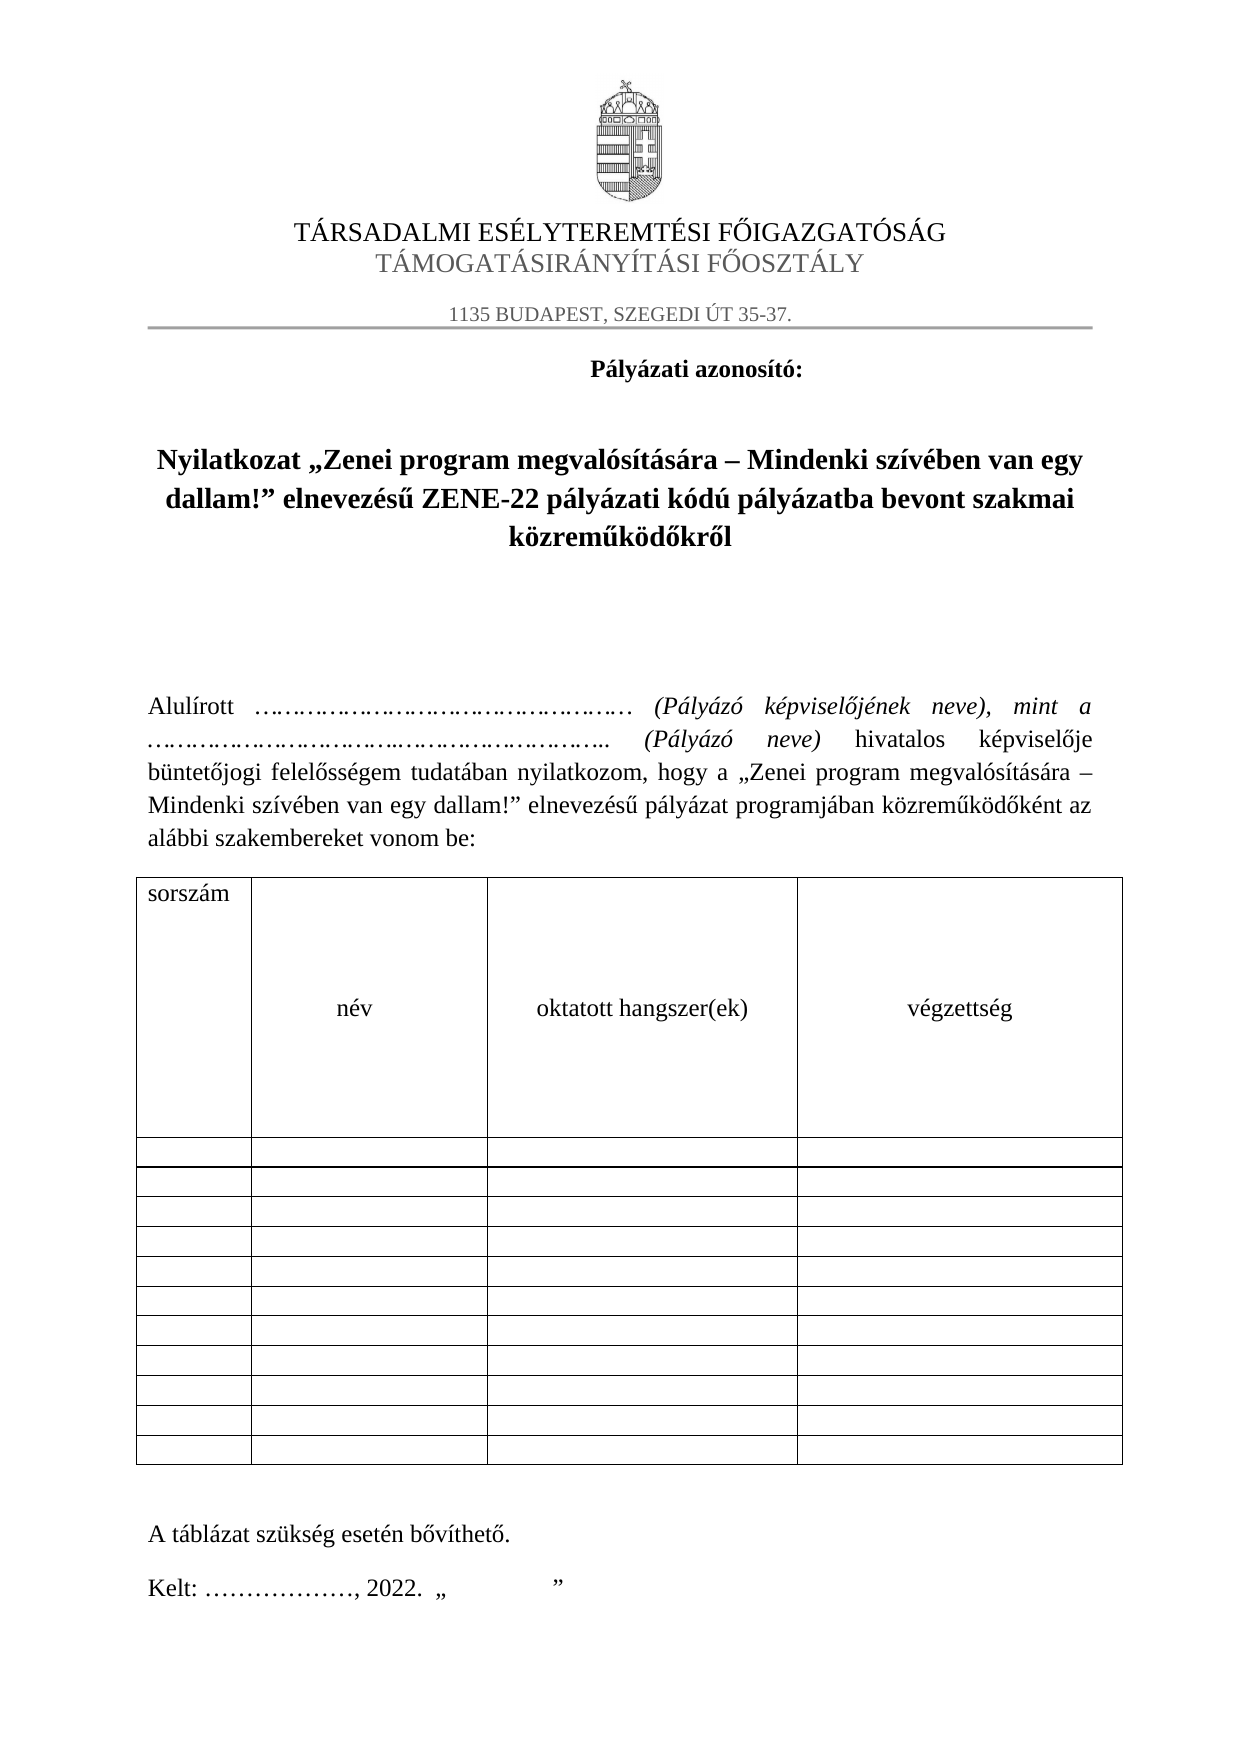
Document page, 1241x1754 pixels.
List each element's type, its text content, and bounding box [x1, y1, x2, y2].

table_cell [252, 1376, 487, 1405]
table_cell [137, 1436, 251, 1464]
table_cell [488, 1138, 797, 1166]
table_cell [137, 1227, 251, 1256]
table_cell [798, 1257, 1122, 1286]
table_cell [488, 1227, 797, 1256]
table_cell [252, 1346, 487, 1375]
picture [595, 73, 664, 204]
table_cell [137, 1168, 251, 1196]
table_cell [798, 1227, 1122, 1256]
table_cell [798, 1168, 1122, 1196]
text Kelt: ………………, 2022. „ ” [148, 1573, 1093, 1602]
table_header oktatott hangszer(ek) [488, 878, 797, 1137]
table_cell [488, 1168, 797, 1196]
table_cell [798, 1376, 1122, 1405]
table_cell [252, 1197, 487, 1226]
table_cell [137, 1316, 251, 1345]
table_cell [488, 1257, 797, 1286]
table_cell [137, 1257, 251, 1286]
table_header végzettség [798, 878, 1122, 1137]
table_header név [252, 878, 487, 1137]
table_cell [137, 1138, 251, 1166]
table_cell [798, 1346, 1122, 1375]
table_cell [252, 1168, 487, 1196]
text Pályázati azonosító: [516, 354, 1093, 383]
table_cell [488, 1197, 797, 1226]
text Alulírott …………………………………………… (Pályázó képviselőjének neve), mint a …………………………….……………………….. (Pályázó neve) hivatalos képviselője büntetőjogi felelősségem tudatában nyilatkozom, hogy a „Zenei program megvalósítására – Mindenki szívében van egy dallam!” elnevezésű pályázat programjában közreműködőként az alábbi szakembereket vonom be: [148, 691, 1093, 852]
table_cell [137, 1376, 251, 1405]
table_cell [252, 1138, 487, 1166]
table_cell [137, 1346, 251, 1375]
table_cell [488, 1436, 797, 1464]
table_cell [252, 1257, 487, 1286]
table_cell [137, 1197, 251, 1226]
table_cell [488, 1287, 797, 1315]
table_cell [137, 1406, 251, 1434]
text A táblázat szükség esetén bővíthető. [148, 1519, 1093, 1548]
table_cell [488, 1406, 797, 1434]
table_cell [488, 1346, 797, 1375]
table_cell [252, 1227, 487, 1256]
table_cell [488, 1376, 797, 1405]
table_cell [798, 1138, 1122, 1166]
table_cell [488, 1316, 797, 1345]
text Nyilatkozat „Zenei program megvalósítására – Mindenki szívében van egy dallam!” elnevezésű ZENE-22 pályázati kódú pályázatba bevont szakmai közreműködőkről [148, 442, 1093, 553]
table_cell [252, 1287, 487, 1315]
table_header sorszám Sorszám [137, 878, 251, 1137]
table_cell [798, 1316, 1122, 1345]
table_cell [798, 1197, 1122, 1226]
table_cell [137, 1287, 251, 1315]
table_cell [252, 1406, 487, 1434]
table_cell [798, 1406, 1122, 1434]
table_cell [252, 1316, 487, 1345]
table_cell [252, 1436, 487, 1464]
table_cell [798, 1287, 1122, 1315]
table_cell [798, 1436, 1122, 1464]
